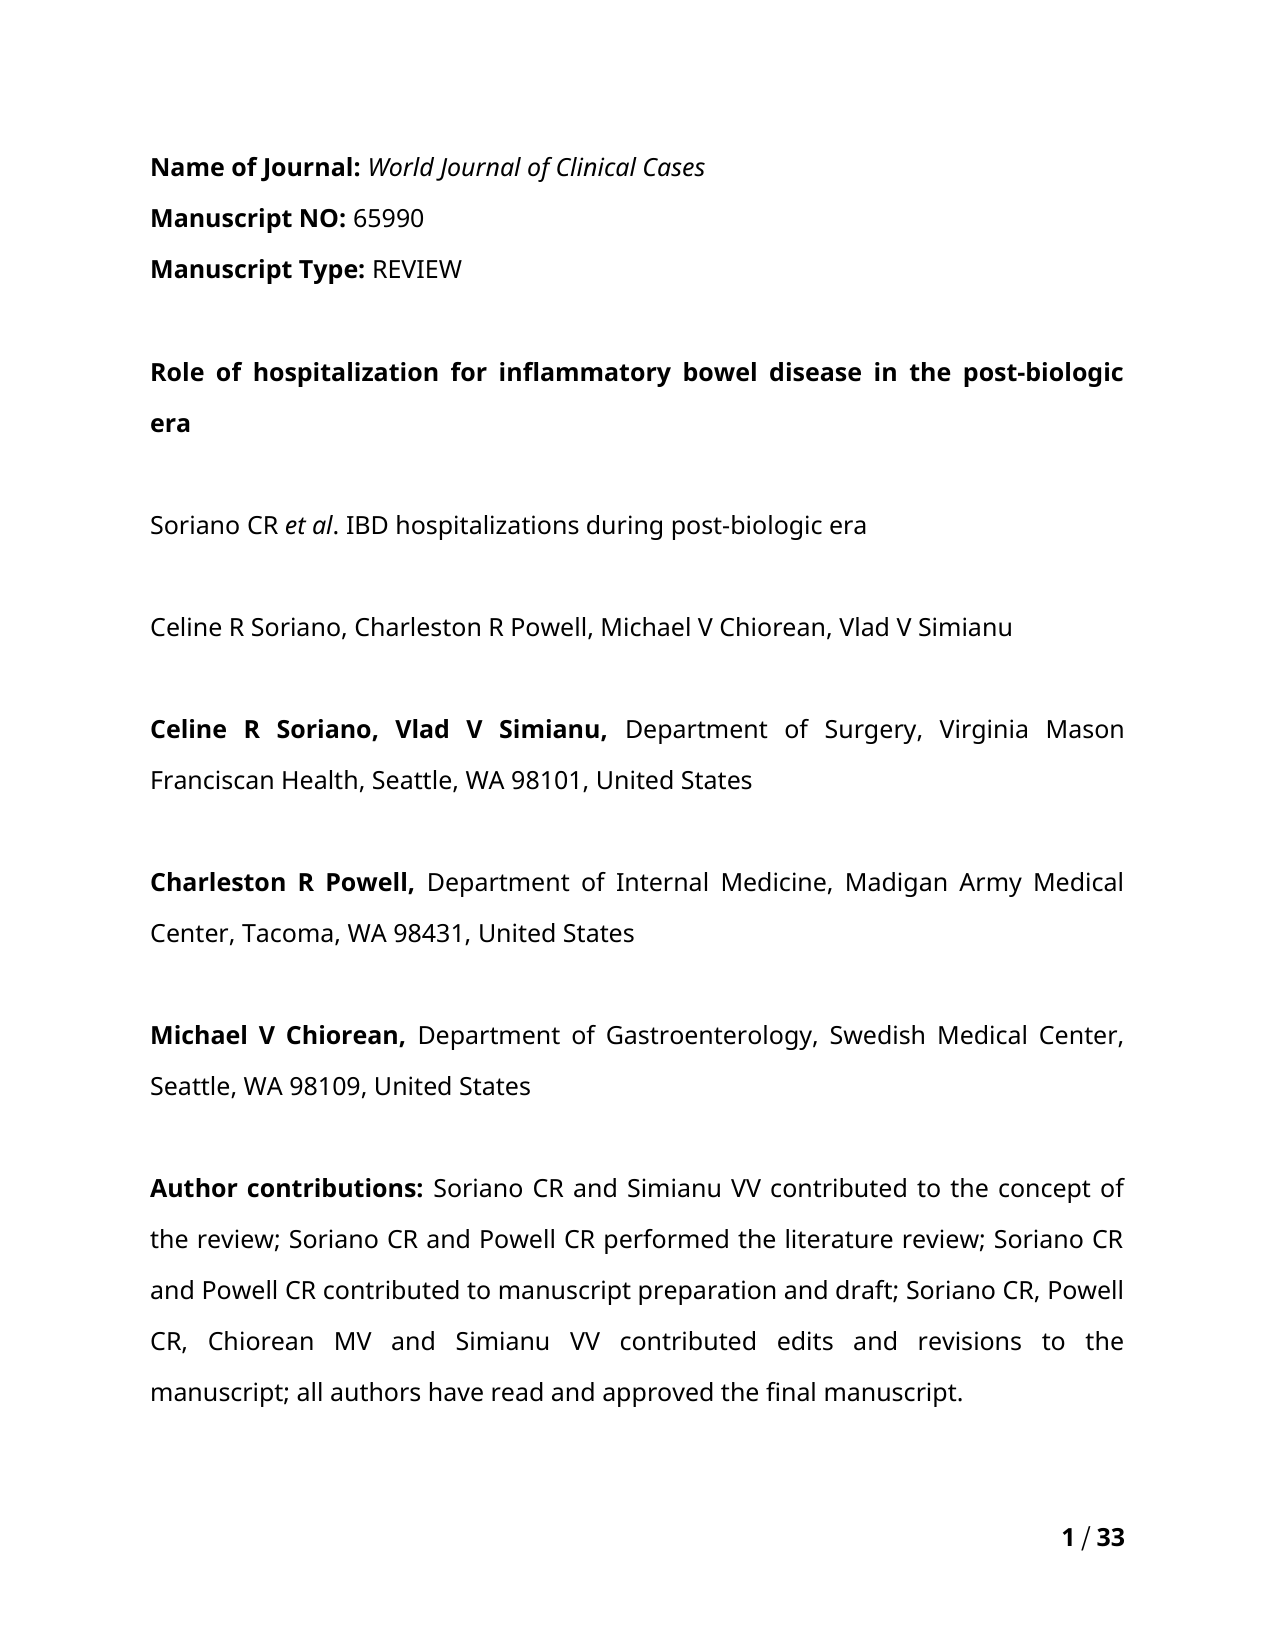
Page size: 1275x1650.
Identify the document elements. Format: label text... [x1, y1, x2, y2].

text Manuscript Type: REVIEW [150, 252, 1125, 286]
text Charleston R Powell, Department of Internal Medicine, Madigan Army Medical Center, Tacoma, WA 98431, United States [150, 864, 1125, 950]
text Role of hospitalization for inflammatory bowel disease in the post-biologic era [150, 354, 1125, 439]
text Name of Journal: World Journal of Clinical Cases [150, 150, 1125, 184]
text Manuscript NO: 65990 [150, 201, 1125, 235]
text Author contributions: Soriano CR and Simianu VV contributed to the concept of the review; Soriano CR and Powell CR performed the literature review; Soriano CR and Powell CR contributed to manuscript preparation and draft; Soriano CR, Powell CR, Chiorean MV and Simianu VV contributed edits and revisions to the manuscript; all authors have read and approved the final manuscript. [150, 1171, 1125, 1409]
text Celine R Soriano, Charleston R Powell, Michael V Chiorean, Vlad V Simianu [150, 609, 1125, 643]
text Michael V Chiorean, Department of Gastroenterology, Swedish Medical Center, Seattle, WA 98109, United States [150, 1018, 1125, 1103]
text Soriano CR et al. IBD hospitalizations during post-biologic era [150, 507, 1125, 541]
text Celine R Soriano, Vlad V Simianu, Department of Surgery, Virginia Mason Franciscan Health, Seattle, WA 98101, United States [150, 711, 1125, 797]
